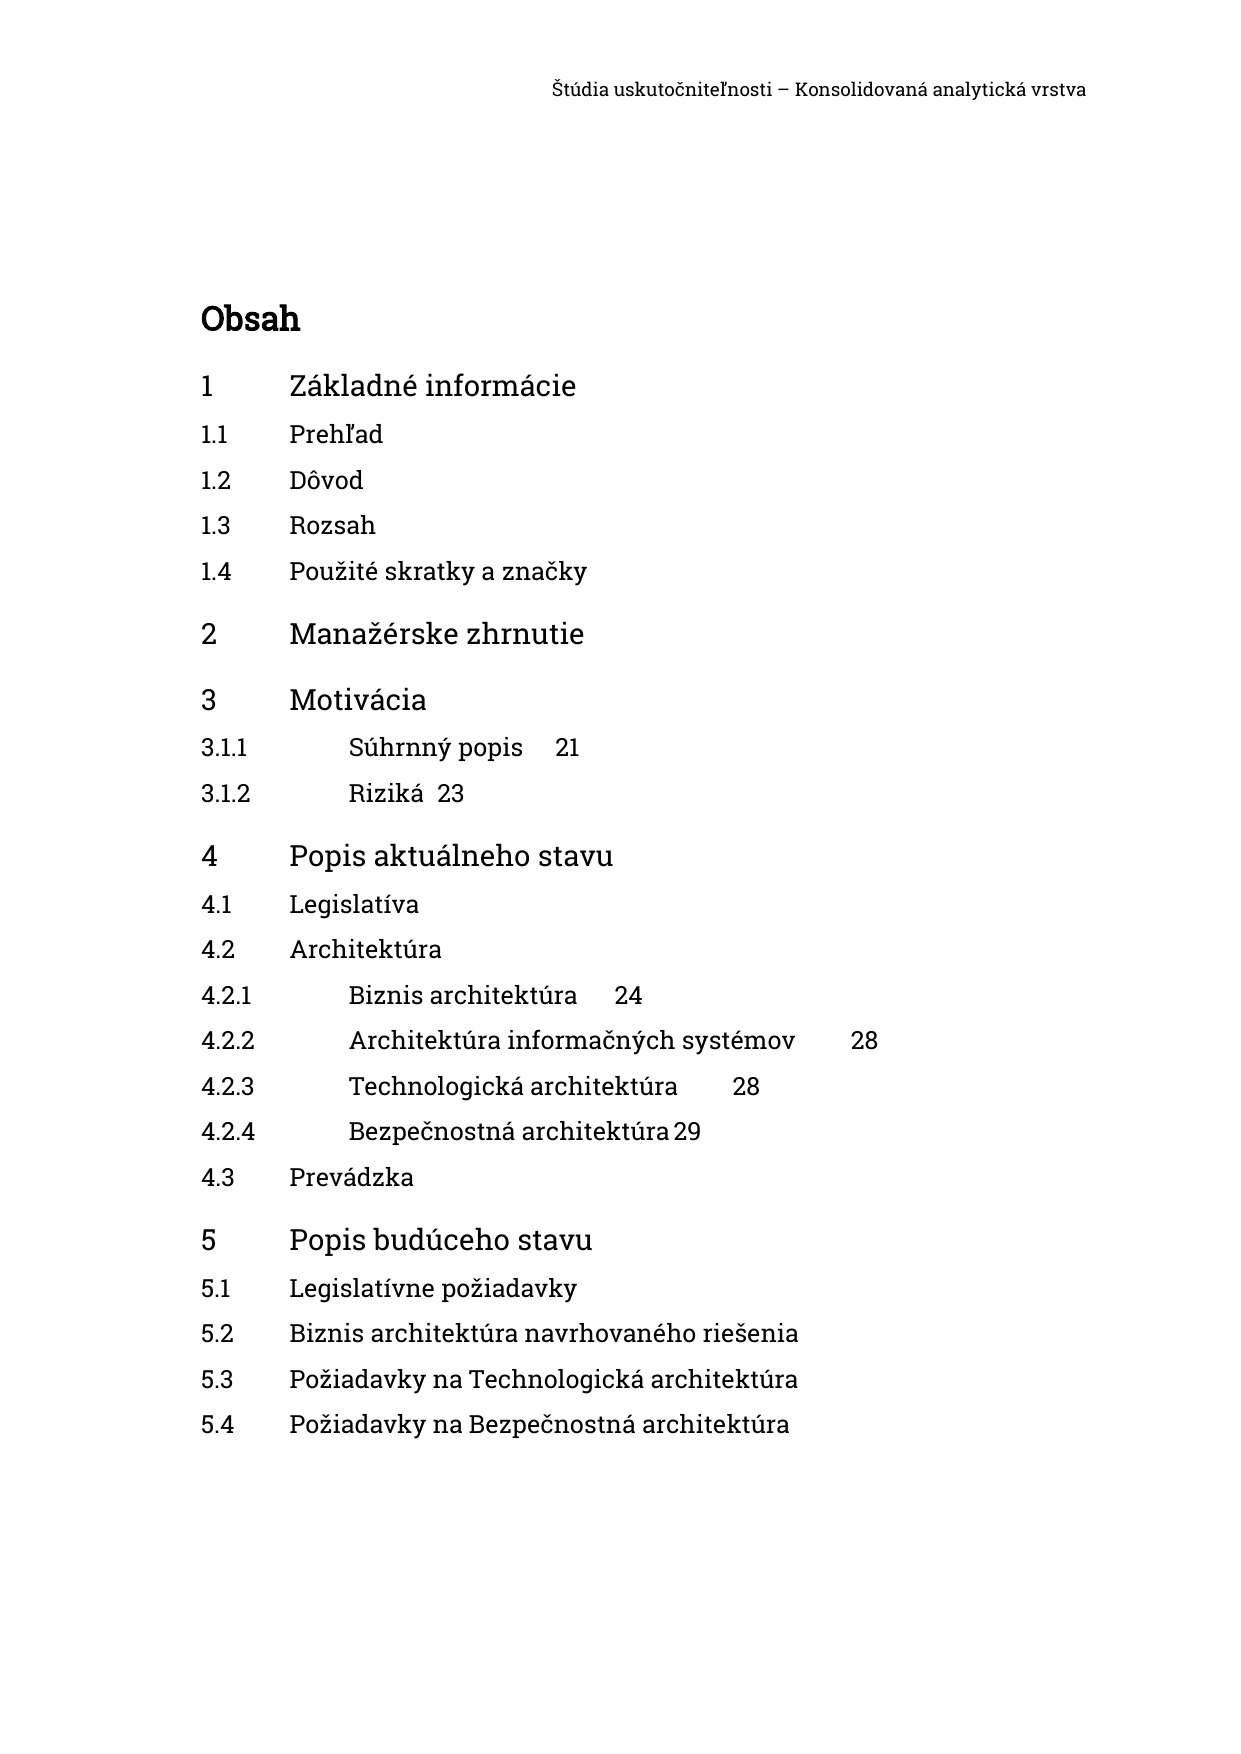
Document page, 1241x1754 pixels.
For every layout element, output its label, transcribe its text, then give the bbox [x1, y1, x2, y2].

text 3 Motivácia 21 [201, 679, 1028, 718]
text 5 Popis budúceho stavu 30 [201, 1220, 1028, 1259]
text 3.1.2 Riziká 23 [201, 776, 1087, 809]
text 4.2.4 Bezpečnostná architektúra 29 [201, 1114, 1087, 1148]
text 4.3 Prevádzka 29 [201, 1160, 1028, 1193]
text 4.2.3 Technologická architektúra 28 [201, 1069, 1087, 1102]
text 1.3 Rozsah 4 [201, 508, 1028, 541]
text Obsah [201, 295, 1087, 339]
text 1 Základné informácie 1 [201, 366, 1028, 405]
text 5.2 Biznis architektúra navrhovaného riešenia 30 [201, 1317, 1028, 1350]
text 1.4 Použité skratky a značky 5 [201, 554, 1028, 587]
text 4.2.2 Architektúra informačných systémov 28 [201, 1023, 1087, 1057]
text 4.2.1 Biznis architektúra 24 [201, 978, 1087, 1011]
text 2 Manažérske zhrnutie 11 [201, 614, 1028, 652]
text 5.3 Požiadavky na Technologická architektúra 47 [201, 1362, 1028, 1395]
text 5.1 Legislatívne požiadavky 30 [201, 1271, 1028, 1304]
text 4.2 Architektúra 24 [201, 932, 1028, 966]
text 4.1 Legislatíva 24 [201, 887, 1028, 920]
text 1.1 Prehľad 1 [201, 417, 1028, 450]
text 4 Popis aktuálneho stavu 24 [201, 836, 1028, 874]
text 5.4 Požiadavky na Bezpečnostná architektúra 48 [201, 1408, 1028, 1441]
text 3.1.1 Súhrnný popis 21 [201, 730, 1087, 763]
text 1.2 Dôvod 3 [201, 463, 1028, 496]
